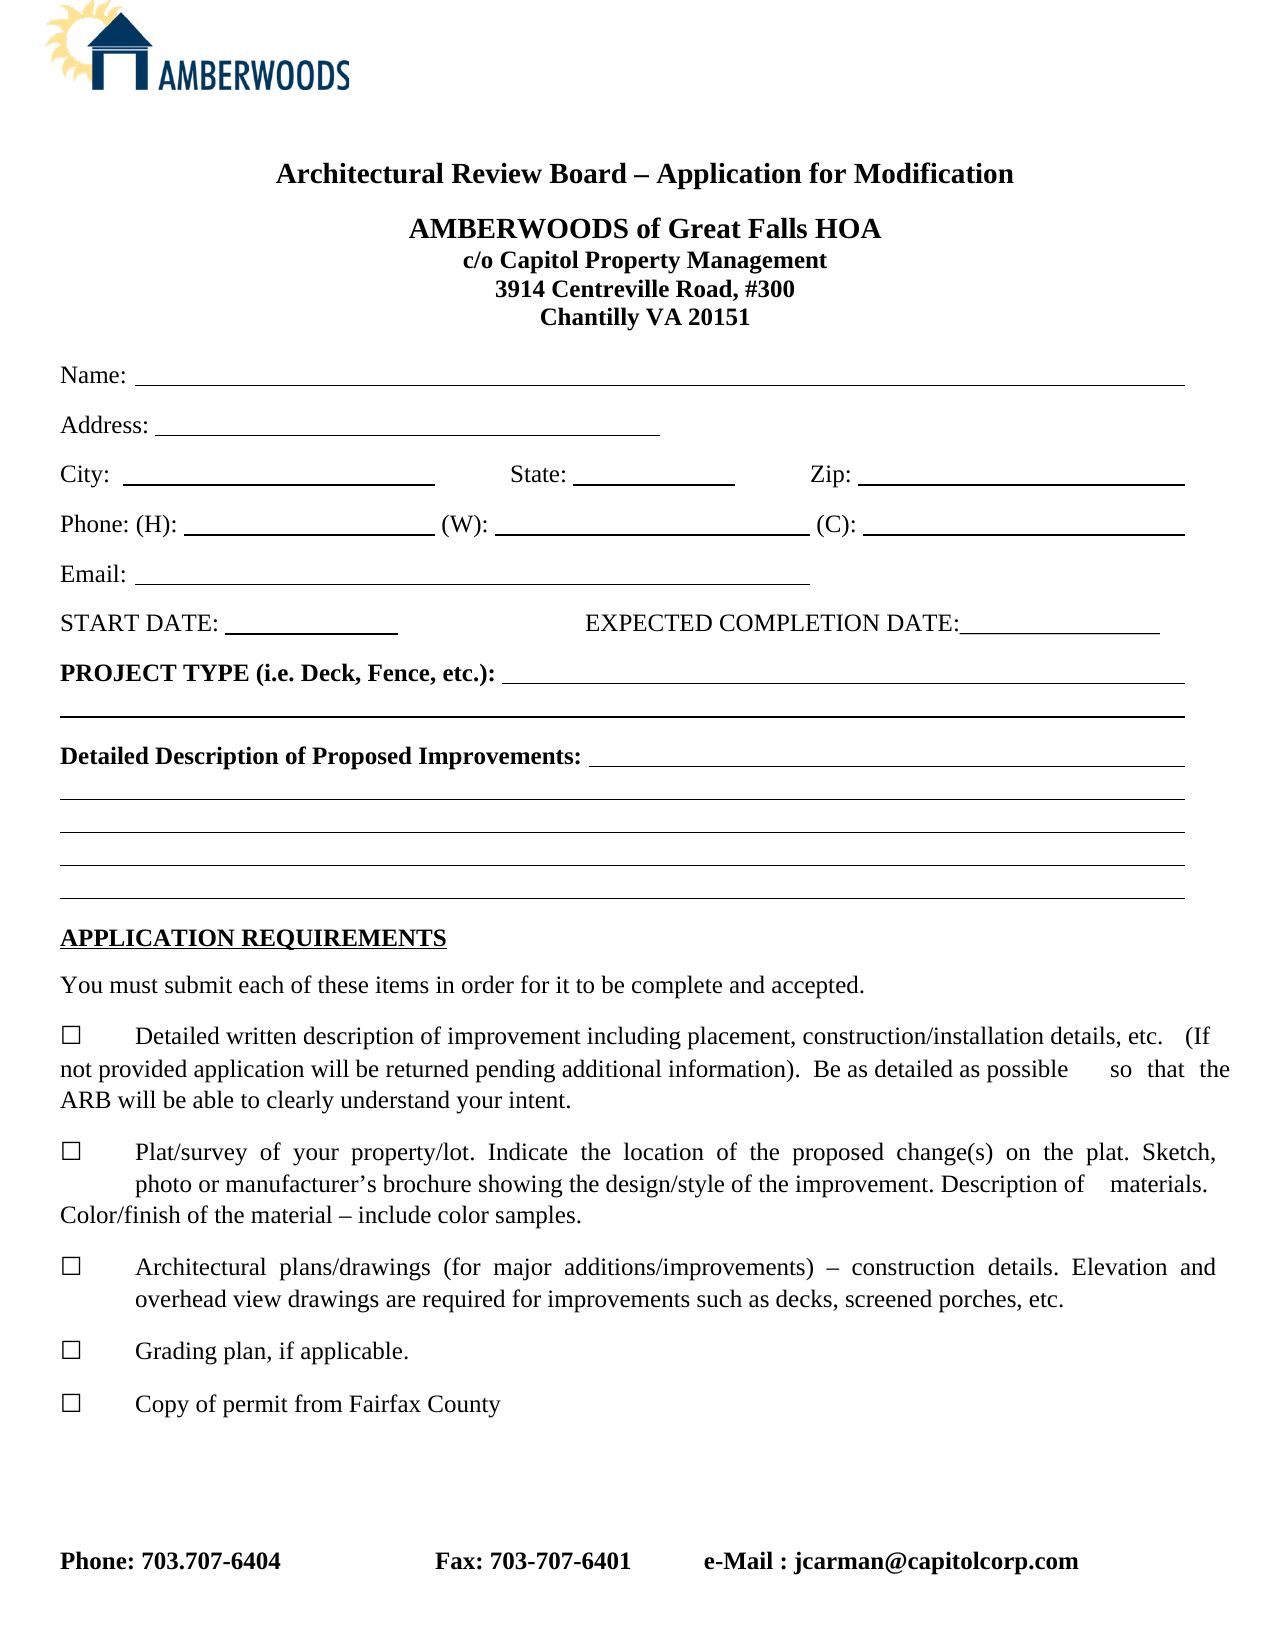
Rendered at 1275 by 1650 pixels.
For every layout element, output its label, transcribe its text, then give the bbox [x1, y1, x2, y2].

text Address: [60, 410, 1230, 438]
text Email: [60, 559, 1230, 587]
text Architectural Review Board – Application for Modification [60, 156, 1230, 190]
text Chantilly VA 20151 [60, 302, 1230, 331]
text Copy of permit from Fairfax County [60, 1386, 1230, 1420]
text Name: [60, 360, 1230, 389]
text Plat/survey of your property/lot. Indicate the location of the proposed change(s) on the plat. Sketch, photo or manufacturer’s brochure showing the design/style of the improvement. Description of materials. Color/finish of the material – include color samples. [60, 1133, 1230, 1229]
text PROJECT TYPE (i.e. Deck, Fence, etc.): [60, 658, 1230, 720]
text Phone: (H): (W): (C): [60, 509, 1230, 538]
picture [45, 0, 350, 90]
text START DATE: EXPECTED COMPLETION DATE:________________ [60, 608, 1230, 637]
text City: State: Zip: [60, 459, 1230, 488]
text Architectural plans/drawings (for major additions/improvements) – construction details. Elevation and overhead view drawings are required for improvements such as decks, screened porches, etc. [60, 1248, 1230, 1313]
text APPLICATION REQUIREMENTS [60, 923, 1230, 951]
text Grading plan, if applicable. [60, 1332, 1230, 1366]
text c/o Capitol Property Management 3914 Centreville Road, #300 [60, 245, 1230, 302]
text Detailed written description of improvement including placement, construction/installation details, etc. (If not provided application will be returned pending additional information). Be as detailed as possible so that the ARB will be able to clearly understand your intent. [60, 1018, 1230, 1114]
text Detailed Description of Proposed Improvements: [60, 741, 1230, 902]
text You must submit each of these items in order for it to be complete and accepted. [60, 970, 1230, 999]
text AMBERWOODS of Great Falls HOA [60, 211, 1230, 245]
